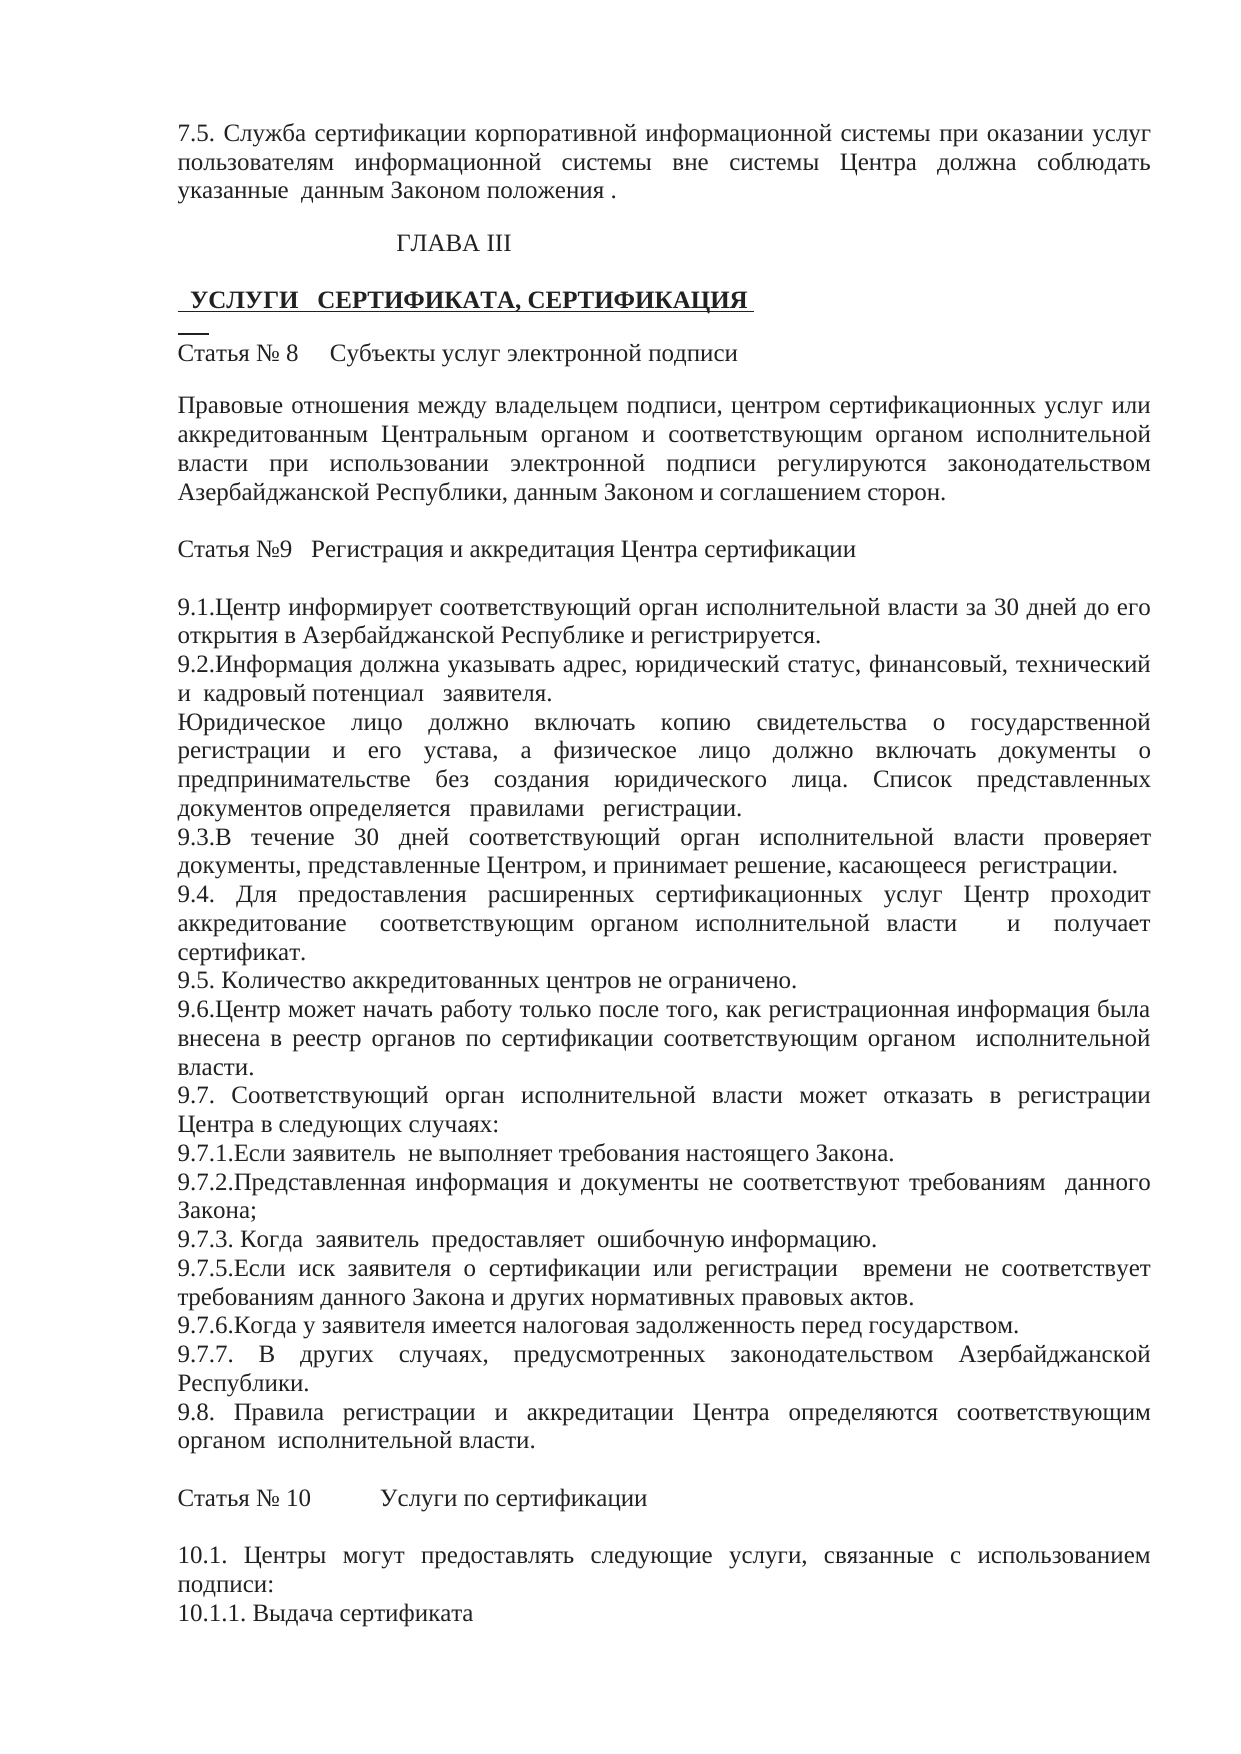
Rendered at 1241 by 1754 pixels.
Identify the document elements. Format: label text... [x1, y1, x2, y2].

text 9.1.Центр информирует соответствующий орган исполнительной власти за 30 дней до его открытия в Азербайджанской Республике и регистрируется. [177, 592, 1152, 649]
text 9.3.В течение 30 дней соответствующий орган исполнительной власти проверяет документы, представленные Центром, и принимает решение, касающееся регистрации. [177, 822, 1152, 879]
text 9.7. Соответствующий орган исполнительной власти может отказать в регистрации Центра в следующих случаях: [177, 1080, 1152, 1138]
text 9.7.6.Когда у заявителя имеется налоговая задолженность перед государством. [177, 1310, 1152, 1339]
text 9.5. Количество аккредитованных центров не ограничено. [177, 965, 1152, 994]
text 10.1. Центры могут предоставлять следующие услуги, связанные с использованием подписи: [177, 1540, 1152, 1598]
text Правовые отношения между владельцем подписи, центром сертификационных услуг или аккредитованным Центральным органом и соответствующим органом исполнительной власти при использовании электронной подписи регулируются законодательством Азербайджанской Республики, данным Законом и соглашением сторон. [177, 390, 1152, 505]
text 9.7.3. Когда заявитель предоставляет ошибочную информацию. [177, 1224, 1152, 1253]
text 9.4. Для предоставления расширенных сертификационных услуг Центр проходит аккредитование соответствующим органом исполнительной власти и получает сертификат. [177, 879, 1152, 965]
text Статья № 10 Услуги по сертификации [177, 1483, 1152, 1512]
text 9.2.Информация должна указывать адрес, юридический статус, финансовый, технический и кадровый потенциал заявителя. [177, 649, 1152, 707]
text 9.7.7. В других случаях, предусмотренных законодательством Азербайджанской Республики. [177, 1339, 1152, 1397]
text 9.7.1.Если заявитель не выполняет требования настоящего Закона. [177, 1138, 1152, 1167]
text 7.5. Служба сертификации корпоративной информационной системы при оказании услуг пользователям информационной системы вне системы Центра должна соблюдать указанные данным Законом положения . [177, 118, 1152, 204]
text 9.7.5.Если иск заявителя о сертификации или регистрации времени не соответствует требованиям данного Закона и других нормативных правовых актов. [177, 1253, 1152, 1310]
text 9.6.Центр может начать работу только после того, как регистрационная информация была внесена в реестр органов по сертификации соответствующим органом исполнительной власти. [177, 994, 1152, 1080]
text 9.7.2.Представленная информация и документы не соответствуют требованиям данного Закона; [177, 1167, 1152, 1224]
text 9.8. Правила регистрации и аккредитации Центра определяются соответствующим органом исполнительной власти. [177, 1397, 1152, 1454]
text Статья № 8 Субъекты услуг электронной подписи [177, 338, 1152, 367]
text 10.1.1. Выдача сертификата [177, 1598, 1152, 1627]
text ГЛАВА III [177, 228, 1152, 257]
text УСЛУГИ СЕРТИФИКАТА, СЕРТИФИКАЦИЯ [177, 286, 1152, 314]
text Статья №9 Регистрация и аккредитация Центра сертификации [177, 534, 1152, 563]
text Юридическое лицо должно включать копию свидетельства о государственной регистрации и его устава, а физическое лицо должно включать документы о предпринимательстве без создания юридического лица. Список представленных документов определяется правилами регистрации. [177, 707, 1152, 822]
